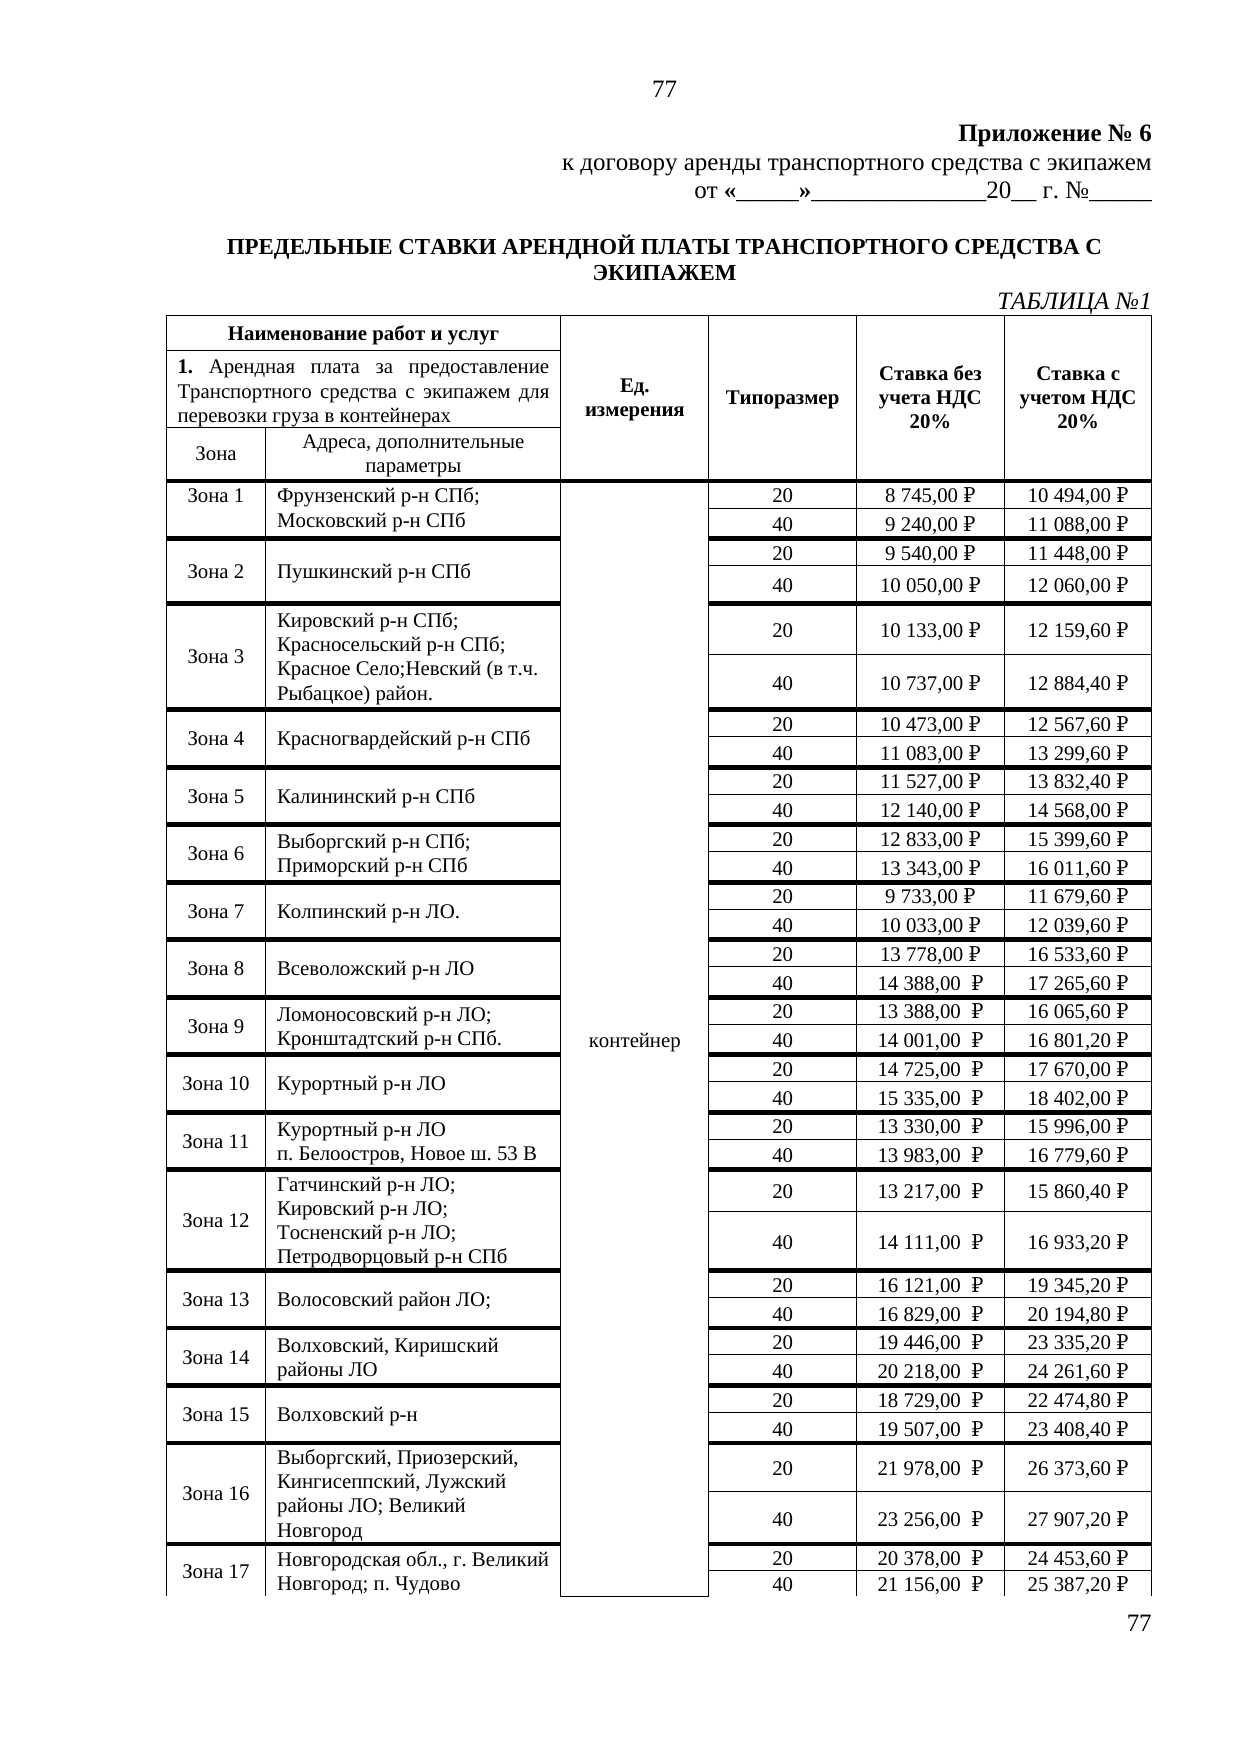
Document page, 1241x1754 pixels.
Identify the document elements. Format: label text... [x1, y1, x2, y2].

table_cell 10 050,00 ₽ [857, 566, 1004, 601]
table_cell 20 [709, 770, 856, 793]
table_cell 8 745,00 ₽ [857, 483, 1004, 507]
text от «_____»______________20__ г. №_____ [177, 176, 1152, 204]
table_cell 14 001,00 ₽ [857, 1025, 1004, 1052]
text ТАБЛИЦА №1 [177, 286, 1152, 314]
table_cell Красногвардейский р-н СПб [266, 712, 560, 765]
table_cell 24 453,60 ₽ [1005, 1546, 1151, 1570]
table_cell 14 725,00 ₽ [857, 1057, 1004, 1081]
table_cell 20 [709, 1445, 856, 1491]
table_cell 40 [709, 655, 856, 707]
table_cell 14 568,00 ₽ [1005, 795, 1151, 822]
table_cell 23 256,00 ₽ [857, 1492, 1004, 1542]
table_cell 12 567,60 ₽ [1005, 712, 1151, 736]
table_cell Зона 8 [167, 942, 265, 995]
table_cell 23 335,20 ₽ [1005, 1330, 1151, 1354]
table_cell 13 832,40 ₽ [1005, 770, 1151, 793]
table_cell 12 833,00 ₽ [857, 827, 1004, 851]
table_cell 16 779,60 ₽ [1005, 1140, 1151, 1167]
table_cell 40 [709, 566, 856, 601]
table_cell 11 679,60 ₽ [1005, 885, 1151, 908]
table_cell Ломоносовский р-н ЛО; Кронштадтский р-н СПб. [266, 1000, 560, 1052]
table_cell 20 194,80 ₽ [1005, 1298, 1151, 1326]
table_cell 10 473,00 ₽ [857, 712, 1004, 736]
table_cell 16 933,20 ₽ [1005, 1212, 1151, 1268]
table_cell 20 [709, 541, 856, 565]
table_cell Калининский р-н СПб [266, 770, 560, 822]
table_cell 20 [709, 1172, 856, 1211]
table_cell Курортный р-н ЛО п. Белоостров, Новое ш. 53 В [266, 1115, 560, 1167]
table_cell Зона 5 [167, 770, 265, 822]
table_cell 14 388,00 ₽ [857, 967, 1004, 995]
table_cell 40 [709, 1025, 856, 1052]
table_cell 13 983,00 ₽ [857, 1140, 1004, 1167]
table_cell Пушкинский р-н СПб [266, 541, 560, 601]
table_cell Курортный р-н ЛО [266, 1057, 560, 1110]
text к договору аренды транспортного средства с экипажем [177, 147, 1152, 176]
table_cell 19 345,20 ₽ [1005, 1273, 1151, 1297]
table_cell 15 335,00 ₽ [857, 1082, 1004, 1110]
table_cell 40 [709, 1571, 856, 1596]
table_cell 20 [709, 1057, 856, 1081]
table_cell Адреса, дополнительные параметры [266, 428, 560, 479]
table_cell 16 801,20 ₽ [1005, 1025, 1151, 1052]
table_cell 40 [709, 1413, 856, 1441]
table_cell 40 [709, 1355, 856, 1383]
table_cell 17 265,60 ₽ [1005, 967, 1151, 995]
table_cell 23 408,40 ₽ [1005, 1413, 1151, 1441]
table_cell 12 060,00 ₽ [1005, 566, 1151, 601]
table_cell 16 121,00 ₽ [857, 1273, 1004, 1297]
table_cell 20 [709, 483, 856, 507]
table_cell 17 670,00 ₽ [1005, 1057, 1151, 1081]
table_header Ставка с учетом НДС 20% [1005, 316, 1151, 479]
table_cell 12 039,60 ₽ [1005, 910, 1151, 937]
table_cell 40 [709, 1298, 856, 1326]
table_cell 1. Арендная плата за предоставление Транспортного средства с экипажем для перевозки груза в контейнерах [167, 351, 560, 427]
table_cell 11 088,00 ₽ [1005, 509, 1151, 536]
table_cell Зона 4 [167, 712, 265, 765]
table_cell 16 829,00 ₽ [857, 1298, 1004, 1326]
table_cell 11 083,00 ₽ [857, 737, 1004, 765]
table_cell Выборгский, Приозерский, Кингисеппский, Лужский районы ЛО; Великий Новгород [266, 1445, 560, 1542]
table_cell 20 [709, 1330, 856, 1354]
table_cell 40 [709, 1140, 856, 1167]
table_cell 12 159,60 ₽ [1005, 606, 1151, 654]
table_cell 16 011,60 ₽ [1005, 852, 1151, 880]
table_cell 15 399,60 ₽ [1005, 827, 1151, 851]
table_cell Волосовский район ЛО; [266, 1273, 560, 1326]
table_cell Зона 9 [167, 1000, 265, 1052]
table_cell Всеволожский р-н ЛО [266, 942, 560, 995]
table_cell Зона 16 [167, 1445, 265, 1542]
table_cell Зона 6 [167, 827, 265, 880]
table_cell 13 217,00 ₽ [857, 1172, 1004, 1211]
table_cell 40 [709, 737, 856, 765]
table_cell 15 860,40 ₽ [1005, 1172, 1151, 1211]
table_cell 13 299,60 ₽ [1005, 737, 1151, 765]
table_cell Кировский р-н СПб; Красносельский р-н СПб; Красное Село;Невский (в т.ч. Рыбацкое) район. [266, 606, 560, 707]
table_cell 20 378,00 ₽ [857, 1546, 1004, 1570]
table_cell Зона 17 [167, 1546, 265, 1596]
table_cell 13 330,00 ₽ [857, 1115, 1004, 1138]
table_cell 40 [709, 1492, 856, 1542]
table_header Наименование работ и услуг [167, 316, 560, 350]
table_cell Зона 15 [167, 1388, 265, 1441]
table_cell 9 540,00 ₽ [857, 541, 1004, 565]
table_cell 19 446,00 ₽ [857, 1330, 1004, 1354]
table_cell Зона 2 [167, 541, 265, 601]
table_cell 20 [709, 885, 856, 908]
table_cell 40 [709, 967, 856, 995]
table_cell 10 133,00 ₽ [857, 606, 1004, 654]
table_cell 25 387,20 ₽ [1005, 1571, 1151, 1596]
table_cell 20 [709, 1273, 856, 1297]
table_cell контейнер [561, 483, 708, 1596]
table_cell 21 156,00 ₽ [857, 1571, 1004, 1596]
table_cell 15 996,00 ₽ [1005, 1115, 1151, 1138]
table_cell Зона 7 [167, 885, 265, 937]
table_cell 40 [709, 852, 856, 880]
table_cell 27 907,20 ₽ [1005, 1492, 1151, 1542]
table_cell 12 884,40 ₽ [1005, 655, 1151, 707]
table_cell 14 111,00 ₽ [857, 1212, 1004, 1268]
table_cell 26 373,60 ₽ [1005, 1445, 1151, 1491]
table_cell 20 [709, 606, 856, 654]
table_cell Волховский, Киришский районы ЛО [266, 1330, 560, 1383]
table_cell Зона [167, 428, 265, 479]
table_cell Зона 13 [167, 1273, 265, 1326]
table_cell Зона 14 [167, 1330, 265, 1383]
table_header Ед. измерения [561, 316, 708, 479]
table_cell 11 448,00 ₽ [1005, 541, 1151, 565]
table_cell Гатчинский р-н ЛО; Кировский р-н ЛО; Тосненский р-н ЛО; Петродворцовый р-н СПб [266, 1172, 560, 1268]
table_cell 21 978,00 ₽ [857, 1445, 1004, 1491]
table_header Типоразмер [709, 316, 856, 479]
table_cell 20 [709, 827, 856, 851]
text ПРЕДЕЛЬНЫЕ СТАВКИ АРЕНДНОЙ ПЛАТЫ ТРАНСПОРТНОГО СРЕДСТВА С ЭКИПАЖЕМ [177, 233, 1152, 286]
table_cell 20 [709, 1115, 856, 1138]
table_cell 18 729,00 ₽ [857, 1388, 1004, 1412]
table_cell Зона 12 [167, 1172, 265, 1268]
table_cell 13 778,00 ₽ [857, 942, 1004, 966]
table_cell Новгородская обл., г. Великий Новгород; п. Чудово [266, 1546, 560, 1596]
table_cell 19 507,00 ₽ [857, 1413, 1004, 1441]
table_cell 12 140,00 ₽ [857, 795, 1004, 822]
table_cell 40 [709, 910, 856, 937]
table_cell Зона 3 [167, 606, 265, 707]
table_cell Зона 10 [167, 1057, 265, 1110]
table_cell 40 [709, 1212, 856, 1268]
table_cell 16 533,60 ₽ [1005, 942, 1151, 966]
table_cell 16 065,60 ₽ [1005, 1000, 1151, 1023]
table_cell Волховский р-н [266, 1388, 560, 1441]
table_cell 18 402,00 ₽ [1005, 1082, 1151, 1110]
table_cell 10 737,00 ₽ [857, 655, 1004, 707]
table_cell 20 [709, 712, 856, 736]
table_cell Зона 11 [167, 1115, 265, 1167]
table_cell Колпинский р-н ЛО. [266, 885, 560, 937]
table_cell 24 261,60 ₽ [1005, 1355, 1151, 1383]
table_cell 9 733,00 ₽ [857, 885, 1004, 908]
table_cell 40 [709, 795, 856, 822]
table_header Ставка без учета НДС 20% [857, 316, 1004, 479]
table_cell 10 033,00 ₽ [857, 910, 1004, 937]
text Приложение № 6 [177, 118, 1152, 147]
table_cell 20 [709, 1000, 856, 1023]
table_cell Выборгский р-н СПб; Приморский р-н СПб [266, 827, 560, 880]
table_cell 20 [709, 942, 856, 966]
table_cell 40 [709, 509, 856, 536]
table_cell 20 [709, 1546, 856, 1570]
table_cell 40 [709, 1082, 856, 1110]
table_cell 13 388,00 ₽ [857, 1000, 1004, 1023]
table_cell 10 494,00 ₽ [1005, 483, 1151, 507]
table_cell 20 218,00 ₽ [857, 1355, 1004, 1383]
table_cell 11 527,00 ₽ [857, 770, 1004, 793]
table_cell 20 [709, 1388, 856, 1412]
table_cell 13 343,00 ₽ [857, 852, 1004, 880]
table_cell Фрунзенский р-н СПб; Московский р-н СПб [266, 483, 560, 536]
table_cell 22 474,80 ₽ [1005, 1388, 1151, 1412]
table_cell Зона 1 [167, 483, 265, 536]
table_cell 9 240,00 ₽ [857, 509, 1004, 536]
